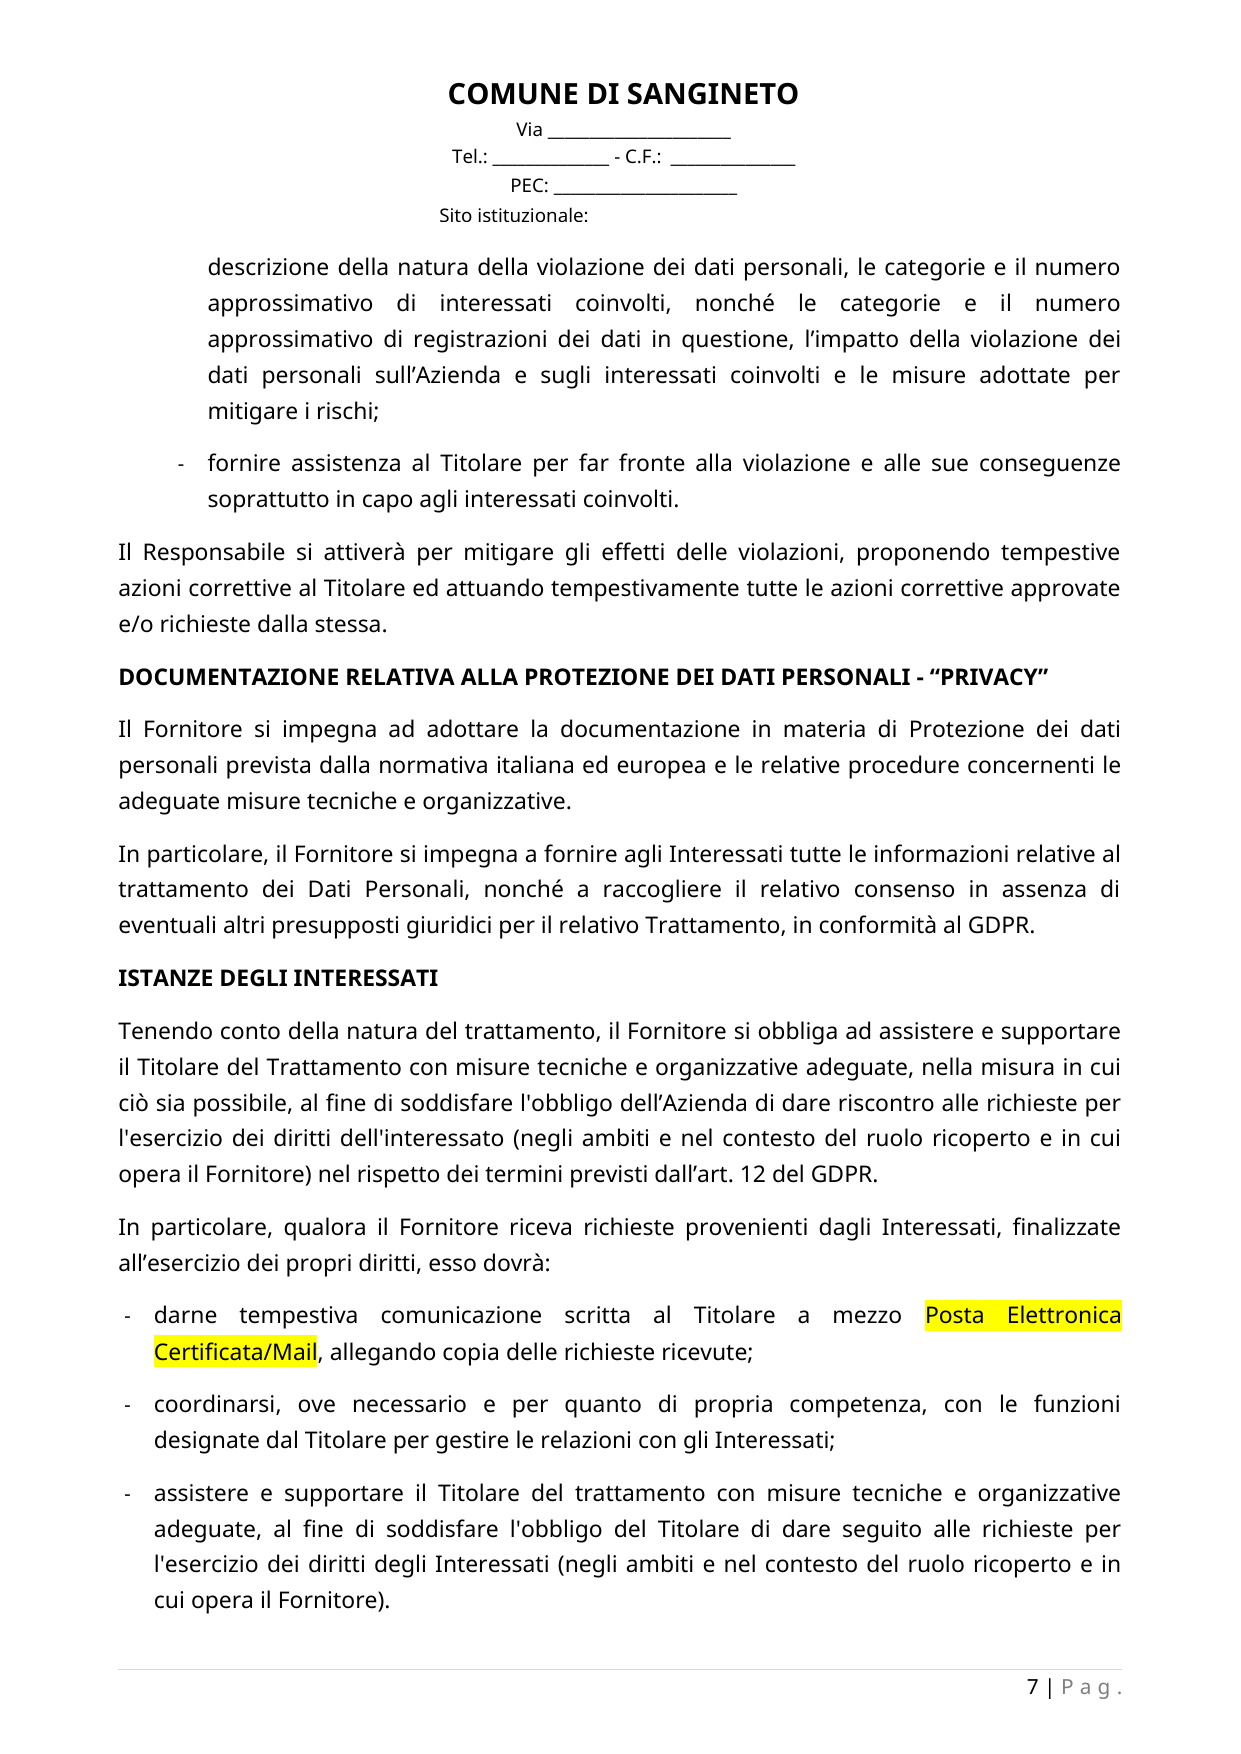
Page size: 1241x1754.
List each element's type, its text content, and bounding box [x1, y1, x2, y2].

list fornire assistenza al Titolare per far fronte alla violazione e alle sue conseguenze soprattutto in capo agli interessati coinvolti. [178, 447, 1122, 514]
text DOCUMENTAZIONE RELATIVA ALLA PROTEZIONE DEI DATI PERSONALI - “PRIVACY” [118, 660, 1122, 692]
list assistere e supportare il Titolare del trattamento con misure tecniche e organizzative adeguate, al fine di soddisfare l'obbligo del Titolare di dare seguito alle richieste per l'esercizio dei diritti degli Interessati (negli ambiti e nel contesto del ruolo ricoperto e in cui opera il Fornitore). [124, 1477, 1122, 1616]
text In particolare, qualora il Fornitore riceva richieste provenienti dagli Interessati, finalizzate all’esercizio dei propri diritti, esso dovrà: [118, 1211, 1122, 1278]
text Il Responsabile si attiverà per mitigare gli effetti delle violazioni, proponendo tempestive azioni correttive al Titolare ed attuando tempestivamente tutte le azioni correttive approvate e/o richieste dalla stessa. [118, 536, 1122, 639]
text In particolare, il Fornitore si impegna a fornire agli Interessati tutte le informazioni relative al trattamento dei Dati Personali, nonché a raccogliere il relativo consenso in assenza di eventuali altri presupposti giuridici per il relativo Trattamento, in conformità al GDPR. [118, 837, 1122, 941]
text Il Fornitore si impegna ad adottare la documentazione in materia di Protezione dei dati personali prevista dalla normativa italiana ed europea e le relative procedure concernenti le adeguate misure tecniche e organizzative. [118, 713, 1122, 816]
text Tenendo conto della natura del trattamento, il Fornitore si obbliga ad assistere e supportare il Titolare del Trattamento con misure tecniche e organizzative adeguate, nella misura in cui ciò sia possibile, al fine di soddisfare l'obbligo dell’Azienda di dare riscontro alle richieste per l'esercizio dei diritti dell'interessato (negli ambiti e nel contesto del ruolo ricoperto e in cui opera il Fornitore) nel rispetto dei termini previsti dall’art. 12 del GDPR. [118, 1014, 1122, 1189]
text ISTANZE DEGLI INTERESSATI [118, 962, 1122, 993]
list coordinarsi, ove necessario e per quanto di propria competenza, con le funzioni designate dal Titolare per gestire le relazioni con gli Interessati; [124, 1388, 1122, 1455]
list darne tempestiva comunicazione scritta al Titolare a mezzo Posta Elettronica Certificata/Mail, allegando copia delle richieste ricevute; [124, 1299, 1122, 1367]
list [178, 251, 1122, 426]
